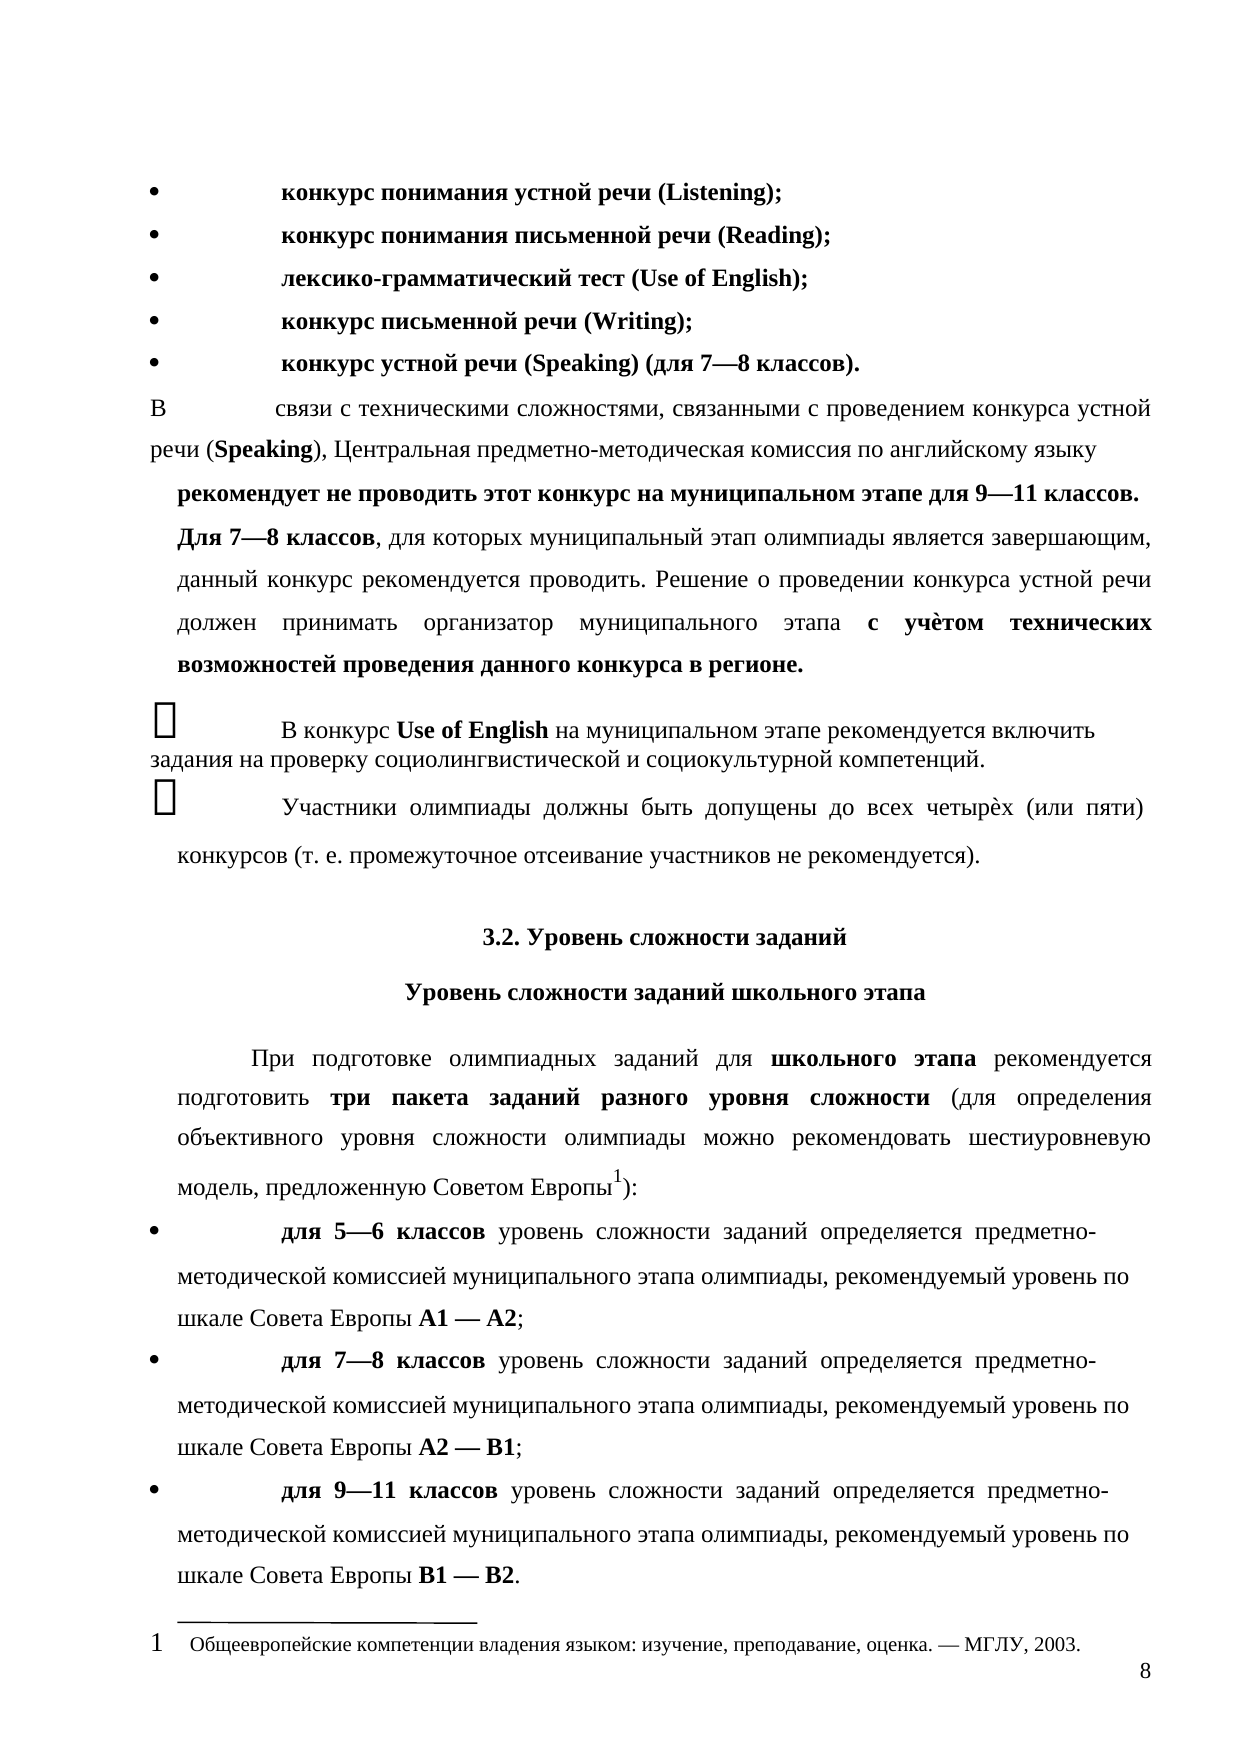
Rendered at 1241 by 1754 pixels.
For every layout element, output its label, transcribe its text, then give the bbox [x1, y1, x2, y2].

list конкурс понимания письменной речи (Reading); [150, 220, 1152, 248]
text При подготовке олимпиадных заданий для школьного этапа рекомендуется подготовить три пакета заданий разного уровня сложности (для определения объективного уровня сложности олимпиады можно рекомендовать шестиуровневую модель, предложенную Советом Европы1): [177, 1043, 1152, 1203]
list конкурс письменной речи (Writing); [150, 306, 1152, 334]
text методической комиссией муниципального этапа олимпиады, рекомендуемый уровень по шкале Совета Европы A2 — B1; [177, 1390, 1152, 1460]
list для 7—8 классов уровень сложности заданий определяется предметно- [150, 1345, 1152, 1374]
list Участники олимпиады должны быть допущены до всех четырѐх (или пяти) [150, 773, 1152, 826]
list связи с техническими сложностями, связанными с проведением конкурса устной речи (Speaking), Центральная предметно-методическая комиссия по английскому языку [150, 393, 1152, 463]
list конкурс устной речи (Speaking) (для 7—8 классов). [150, 348, 1152, 377]
text конкурсов (т. е. промежуточное отсеивание участников не рекомендуется). [177, 841, 1152, 869]
list для 9—11 классов уровень сложности заданий определяется предметно- [150, 1475, 1152, 1503]
list В конкурс Use of English на муниципальном этапе рекомендуется включить задания на проверку социолингвистической и социокультурной компетенций. [150, 693, 1152, 773]
text Для 7—8 классов, для которых муниципальный этап олимпиады является завершающим, данный конкурс рекомендуется проводить. Решение о проведении конкурса устной речи должен принимать организатор муниципального этапа с учѐтом технических возможностей проведения данного конкурса в регионе. [177, 522, 1152, 678]
list конкурс понимания устной речи (Listening); [150, 177, 1152, 206]
text методической комиссией муниципального этапа олимпиады, рекомендуемый уровень по шкале Совета Европы A1 — A2; [177, 1261, 1152, 1331]
text 8 [1139, 1657, 1152, 1684]
list Общеевропейские компетенции владения языком: изучение, преподавание, оценка. — МГЛУ, 2003. [150, 1626, 1152, 1657]
text методической комиссией муниципального этапа олимпиады, рекомендуемый уровень по шкале Совета Европы B1 — B2. [177, 1519, 1152, 1589]
list лексико-грамматический тест (Use of English); [150, 263, 1152, 291]
text рекомендует не проводить этот конкурс на муниципальном этапе для 9—11 классов. [177, 478, 1152, 506]
list для 5—6 классов уровень сложности заданий определяется предметно- [150, 1217, 1152, 1246]
text 3.2. Уровень сложности заданий [150, 922, 1179, 950]
text Уровень сложности заданий школьного этапа [404, 977, 1152, 1006]
